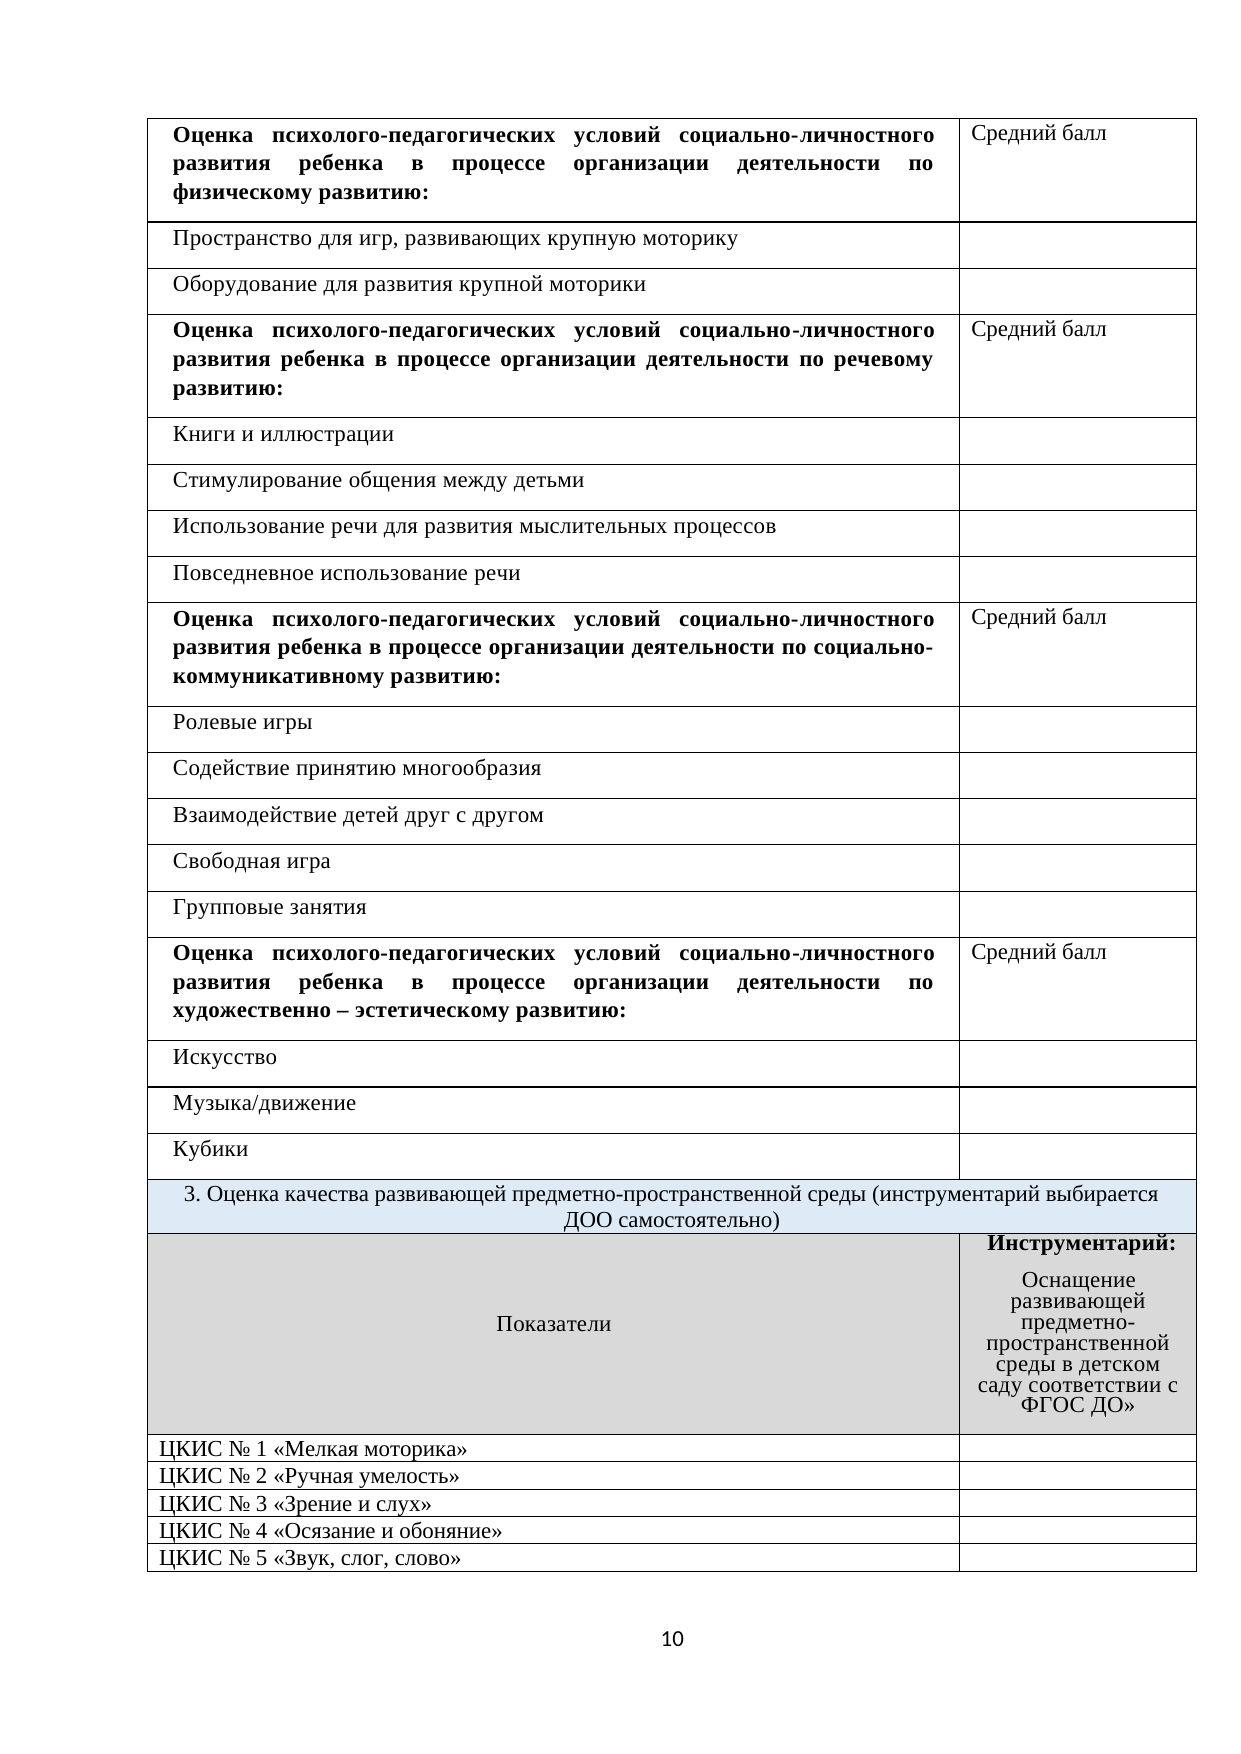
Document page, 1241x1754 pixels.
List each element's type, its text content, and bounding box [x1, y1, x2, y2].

table_cell ЦКИС № 1 «Мелкая моторика» [148, 1435, 959, 1461]
table_cell [960, 1490, 1196, 1516]
table_cell Ролевые игры [148, 707, 959, 752]
table_cell ЦКИС № 2 «Ручная умелость» [148, 1462, 959, 1488]
table_cell Стимулирование общения между детьми [148, 465, 959, 510]
table_cell Музыка/движение [148, 1088, 959, 1133]
table_cell [960, 1462, 1196, 1488]
table_cell Содействие принятию многообразия [148, 753, 959, 798]
table_cell Искусство [148, 1041, 959, 1086]
table_cell ЦКИС № 3 «Зрение и слух» [148, 1490, 959, 1516]
table_cell Средний балл [960, 119, 1196, 221]
table_cell Кубики [148, 1134, 959, 1179]
table_cell Показатели [148, 1234, 959, 1434]
table_cell Оборудование для развития крупной моторики [148, 269, 959, 314]
table_cell Оценка психолого-педагогических условий социально-личностного развития ребенка в процессе организации деятельности по социально- коммуникативному развитию: [148, 603, 959, 706]
table_cell Оценка психолого-педагогических условий социально-личностного развития ребенка в процессе организации деятельности по речевому развитию: [148, 315, 959, 417]
table_cell [960, 845, 1196, 891]
table_cell [960, 1088, 1196, 1133]
table_cell Средний балл [960, 603, 1196, 706]
table_cell Групповые занятия [148, 892, 959, 937]
table_cell Взаимодействие детей друг с другом [148, 799, 959, 844]
table_cell [960, 1134, 1196, 1179]
table_cell [960, 418, 1196, 463]
table_cell Средний балл [960, 315, 1196, 417]
table_cell Использование речи для развития мыслительных процессов [148, 511, 959, 556]
table_cell [960, 1435, 1196, 1461]
table_cell [960, 1517, 1196, 1543]
table_cell [960, 1544, 1196, 1571]
table_cell [960, 557, 1196, 602]
table_cell [960, 892, 1196, 937]
table_cell Свободная игра [148, 845, 959, 891]
table_cell Средний балл [960, 938, 1196, 1040]
table_cell [960, 1041, 1196, 1086]
table_cell [960, 465, 1196, 510]
table_cell Оценка психолого-педагогических условий социально-личностного развития ребенка в процессе организации деятельности по художественно – эстетическому развитию: [148, 938, 959, 1040]
table_cell [960, 753, 1196, 798]
table_cell Пространство для игр, развивающих крупную моторику [148, 223, 959, 268]
table_cell Инструментарий: Оснащение развивающей предметно-пространственной среды в детском саду соответствии с ФГОС ДО» [960, 1234, 1196, 1434]
table_cell ЦКИС № 5 «Звук, слог, слово» [148, 1544, 959, 1571]
table_cell Оценка психолого-педагогических условий социально-личностного развития ребенка в процессе организации деятельности по физическому развитию: [148, 119, 959, 221]
table_cell [960, 511, 1196, 556]
table_cell [960, 223, 1196, 268]
table_cell [960, 269, 1196, 314]
table_cell ЦКИС № 4 «Осязание и обоняние» [148, 1517, 959, 1543]
table_cell [960, 799, 1196, 844]
table_cell Книги и иллюстрации [148, 418, 959, 463]
table_cell Повседневное использование речи [148, 557, 959, 602]
table_cell 3. Оценка качества развивающей предметно-пространственной среды (инструментарий выбирается ДОО самостоятельно) [148, 1180, 1196, 1233]
table_cell [960, 707, 1196, 752]
